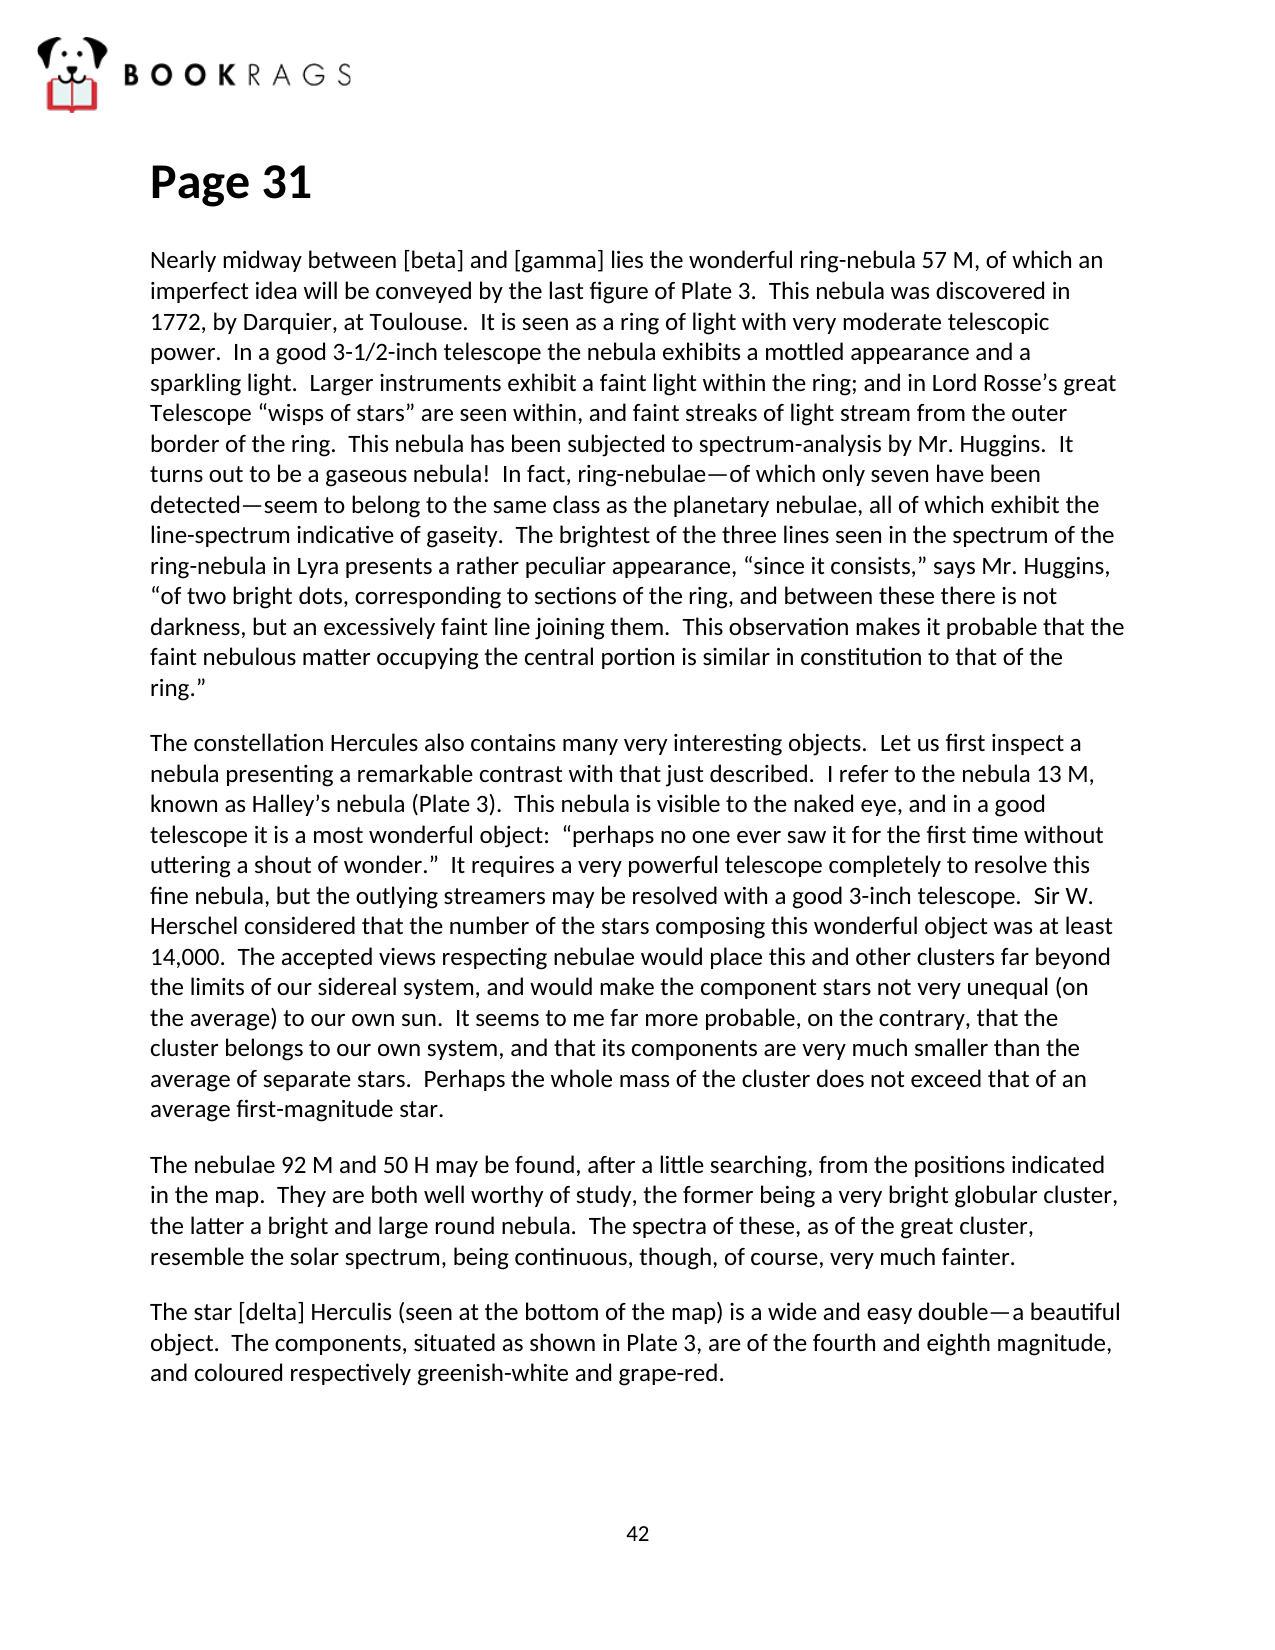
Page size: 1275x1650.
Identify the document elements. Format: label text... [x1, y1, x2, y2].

text The nebulae 92 M and 50 H may be found, after a little searching, from the positions indicated in the map. They are both well worthy of study, the former being a very bright globular cluster, the latter a bright and large round nebula. The spectra of these, as of the great cluster, resemble the solar spectrum, being continuous, though, of course, very much fainter. [150, 1149, 1125, 1271]
text Page 31 [150, 150, 1125, 211]
text The constellation Hercules also contains many very interesting objects. Let us first inspect a nebula presenting a remarkable contrast with that just described. I refer to the nebula 13 M, known as Halley’s nebula (Plate 3). This nebula is visible to the naked eye, and in a good telescope it is a most wonderful object: “perhaps no one ever saw it for the first time without uttering a shout of wonder.” It requires a very powerful telescope completely to resolve this fine nebula, but the outlying streamers may be resolved with a good 3-inch telescope. Sir W. Herschel considered that the number of the stars composing this wonderful object was at least 14,000. The accepted views respecting nebulae would place this and other clusters far beyond the limits of our sidereal system, and would make the component stars not very unequal (on the average) to our own sun. It seems to me far more probable, on the contrary, that the cluster belongs to our own system, and that its components are very much smaller than the average of separate stars. Perhaps the whole mass of the cluster does not exceed that of an average first-magnitude star. [150, 727, 1125, 1124]
text The star [delta] Herculis (seen at the bottom of the map) is a wide and easy double—­a beautiful object. The components, situated as shown in Plate 3, are of the fourth and eighth magnitude, and coloured respectively greenish-white and grape-red. [150, 1296, 1125, 1388]
text Nearly midway between [beta] and [gamma] lies the wonderful ring-nebula 57 M, of which an imperfect idea will be conveyed by the last figure of Plate 3. This nebula was discovered in 1772, by Darquier, at Toulouse. It is seen as a ring of light with very moderate telescopic power. In a good 3-1/2-inch telescope the nebula exhibits a mottled appearance and a sparkling light. Larger instruments exhibit a faint light within the ring; and in Lord Rosse’s great Telescope “wisps of stars” are seen within, and faint streaks of light stream from the outer border of the ring. This nebula has been subjected to spectrum-analysis by Mr. Huggins. It turns out to be a gaseous nebula! In fact, ring-nebulae—­of which only seven have been detected—­seem to belong to the same class as the planetary nebulae, all of which exhibit the line-spectrum indicative of gaseity. The brightest of the three lines seen in the spectrum of the ring-nebula in Lyra presents a rather peculiar appearance, “since it consists,” says Mr. Huggins, “of two bright dots, corresponding to sections of the ring, and between these there is not darkness, but an excessively faint line joining them. This observation makes it probable that the faint nebulous matter occupying the central portion is similar in constitution to that of the ring.” [150, 244, 1125, 702]
picture [37, 37, 351, 113]
